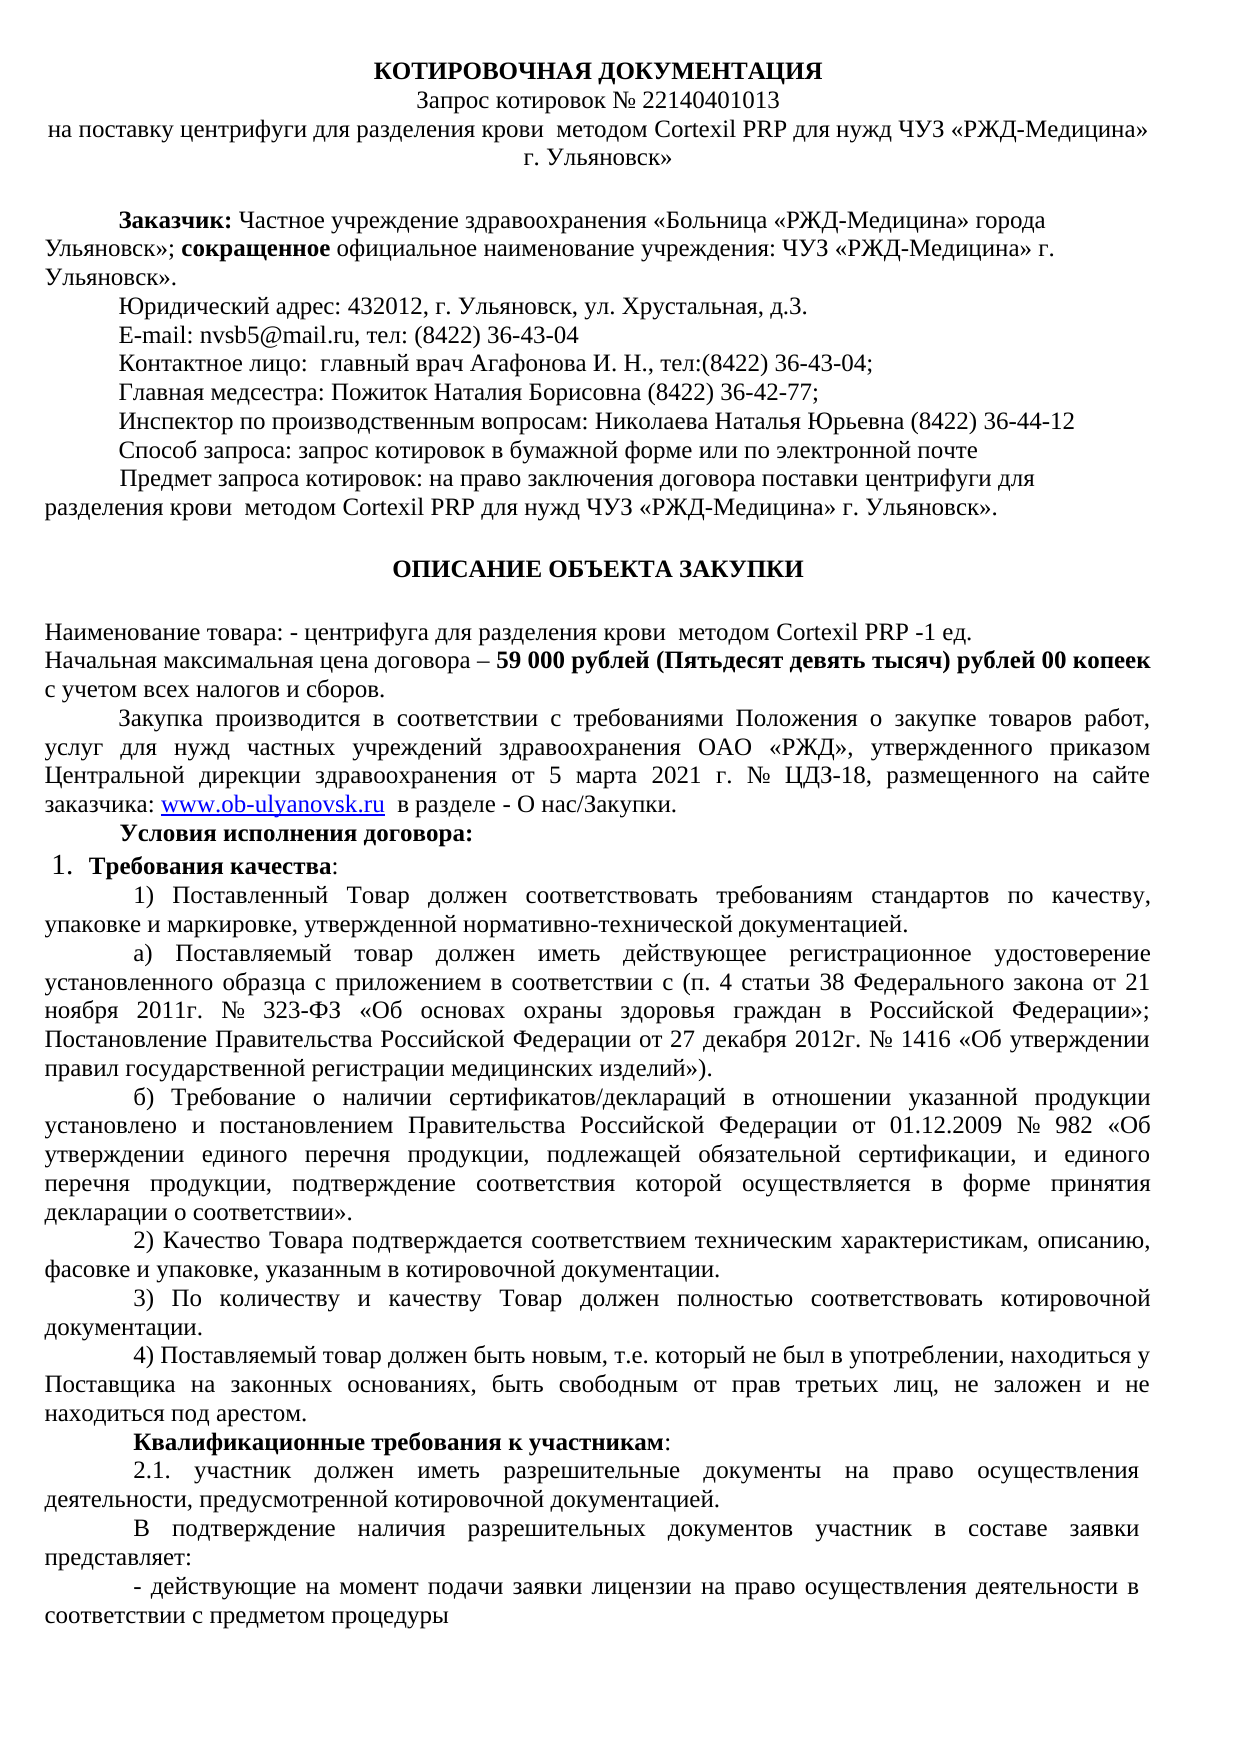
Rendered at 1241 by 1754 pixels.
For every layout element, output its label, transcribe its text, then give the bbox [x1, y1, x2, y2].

subtitle а) Поставляемый товар должен иметь действующее регистрационное удостоверение установленного образца с приложением в соответствии с (п. 4 статьи 38 Федерального закона от 21 ноября 2011г. № 323-ФЗ «Об основах охраны здоровья граждан в Российской Федерации»; Постановление Правительства Российской Федерации от 27 декабря 2012г. № 1416 «Об утверждении правил государственной регистрации медицинских изделий»). [44, 938, 1152, 1082]
text Предмет запроса котировок: на право заключения договора поставки центрифуги для разделения крови методом Cortexil PRP для нужд ЧУЗ «РЖД-Медицина» г. Ульяновск». [44, 463, 1152, 521]
text Инспектор по производственным вопросам: Николаева Наталья Юрьевна (8422) 36-44-12 [44, 406, 1152, 435]
text Юридический адрес: 432012, г. Ульяновск, ул. Хрустальная, д.3. [44, 291, 1152, 320]
subtitle 2) Качество Товара подтверждается соответствием техническим характеристикам, описанию, фасовке и упаковке, указанным в котировочной документации. [44, 1225, 1152, 1283]
text Заказчик: Частное учреждение здравоохранения «Больница «РЖД-Медицина» города Ульяновск»; сокращенное официальное наименование учреждения: ЧУЗ «РЖД-Медицина» г. Ульяновск». [44, 205, 1152, 291]
text E-mail: nvsb5@mail.ru, тел: (8422) 36-43-04 [44, 320, 1152, 348]
text Квалификационные требования к участникам: [44, 1427, 1152, 1455]
subtitle б) Требование о наличии сертификатов/деклараций в отношении указанной продукции установлено и постановлением Правительства Российской Федерации от 01.12.2009 № 982 «Об утверждении единого перечня продукции, подлежащей обязательной сертификации, и единого перечня продукции, подтверждение соответствия которой осуществляется в форме принятия декларации о соответствии». [44, 1082, 1152, 1225]
subtitle 3) По количеству и качеству Товар должен полностью соответствовать котировочной документации. [44, 1283, 1152, 1340]
text Контактное лицо: главный врач Агафонова И. Н., тел:(8422) 36-43-04; [44, 348, 1152, 377]
subtitle Условия исполнения договора: [44, 818, 1152, 847]
text 2.1. участник должен иметь разрешительные документы на право осуществления деятельности, предусмотренной котировочной документацией. [44, 1455, 1140, 1513]
subtitle 4) Поставляемый товар должен быть новым, т.е. который не был в употреблении, находиться у Поставщика на законных основаниях, быть свободным от прав третьих лиц, не заложен и не находиться под арестом. [44, 1340, 1152, 1427]
text Главная медсестра: Пожиток Наталия Борисовна (8422) 36-42-77; [44, 377, 1152, 406]
text - действующие на момент подачи заявки лицензии на право осуществления деятельности в соответствии с предметом процедуры [44, 1571, 1140, 1628]
text Запрос котировок № 22140401013 [44, 85, 1152, 114]
text на поставку центрифуги для разделения крови методом Cortexil PRP для нужд ЧУЗ «РЖД-Медицина» г. Ульяновск» [44, 114, 1152, 171]
text ОПИСАНИЕ ОБЪЕКТА ЗАКУПКИ [44, 554, 1152, 583]
subtitle 1) Поставленный Товар должен соответствовать требованиям стандартов по качеству, упаковке и маркировке, утвержденной нормативно-технической документацией. [44, 880, 1152, 938]
list Требования качества: [51, 847, 1152, 880]
text Наименование товара: - центрифуга для разделения крови методом Cortexil PRP -1 ед. [44, 617, 1152, 646]
subtitle КОТИРОВОЧНАЯ ДОКУМЕНТАЦИЯ [44, 56, 1152, 85]
text Способ запроса: запрос котировок в бумажной форме или по электронной почте [44, 435, 1152, 463]
text Закупка производится в соответствии с требованиями Положения о закупке товаров работ, услуг для нужд частных учреждений здравоохранения ОАО «РЖД», утвержденного приказом Центральной дирекции здравоохранения от 5 марта 2021 г. № ЦДЗ-18, размещенного на сайте заказчика: www.ob-ulyanovsk.ru в разделе - О нас/Закупки. [44, 703, 1152, 818]
text Начальная максимальная цена договора – 59 000 рублей (Пятьдесят девять тысяч) рублей 00 копеек с учетом всех налогов и сборов. [44, 646, 1152, 703]
text В подтверждение наличия разрешительных документов участник в составе заявки представляет: [44, 1513, 1140, 1571]
